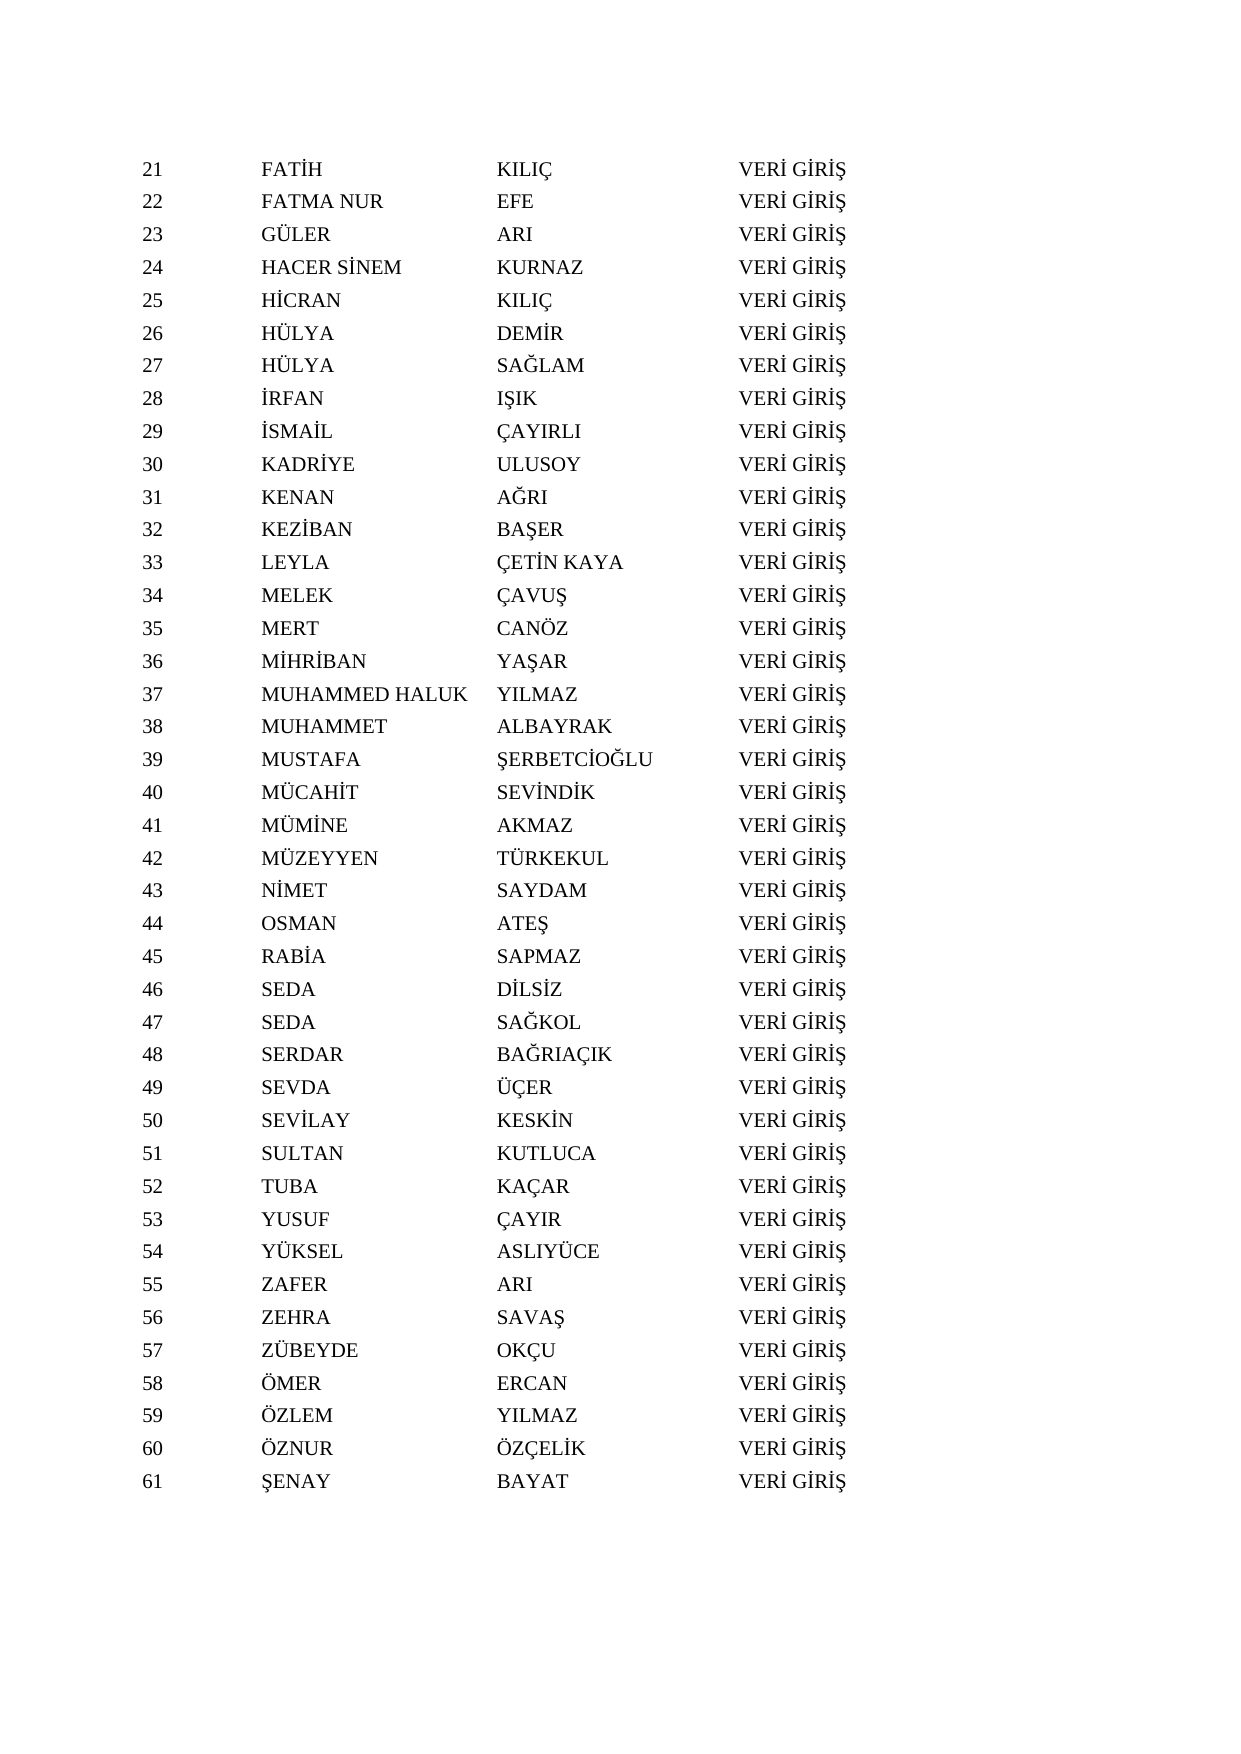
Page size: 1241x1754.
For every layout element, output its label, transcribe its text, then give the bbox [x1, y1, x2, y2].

table_cell ZÜBEYDE [254, 1329, 489, 1362]
table_cell ZEHRA [254, 1296, 489, 1329]
table_cell VERİ GİRİŞ [668, 935, 917, 968]
table_cell 26 [135, 312, 254, 344]
table_cell SEVİLAY [254, 1099, 489, 1132]
table_cell 31 [135, 476, 254, 509]
table_cell SERDAR [254, 1034, 489, 1066]
table_cell YUSUF [254, 1198, 489, 1231]
table_cell SEVDA [254, 1066, 489, 1099]
table_cell DEMİR [489, 312, 667, 344]
table_cell VERİ GİRİŞ [668, 246, 917, 279]
table_cell VERİ GİRİŞ [668, 1460, 917, 1493]
table_cell 51 [135, 1132, 254, 1165]
table_cell EFE [489, 181, 667, 213]
table_cell ULUSOY [489, 443, 667, 476]
table_cell VERİ GİRİŞ [668, 1329, 917, 1362]
table_cell KUTLUCA [489, 1132, 667, 1165]
table_cell SAĞKOL [489, 1001, 667, 1034]
table_cell ÖMER [254, 1362, 489, 1394]
table_cell HACER SİNEM [254, 246, 489, 279]
table_cell 23 [135, 213, 254, 246]
table_cell ARI [489, 213, 667, 246]
table_cell VERİ GİRİŞ [668, 1066, 917, 1099]
table_cell 48 [135, 1034, 254, 1066]
table_cell VERİ GİRİŞ [668, 837, 917, 869]
table_cell SEVİNDİK [489, 771, 667, 804]
table_cell 53 [135, 1198, 254, 1231]
table_cell IŞIK [489, 378, 667, 410]
table_cell AĞRI [489, 476, 667, 509]
table_cell KILIÇ [489, 148, 667, 181]
table_cell VERİ GİRİŞ [668, 1099, 917, 1132]
table_cell FATMA NUR [254, 181, 489, 213]
table_cell VERİ GİRİŞ [668, 476, 917, 509]
table_cell KADRİYE [254, 443, 489, 476]
table_cell DİLSİZ [489, 968, 667, 1001]
table_cell YILMAZ [489, 673, 667, 706]
table_cell AKMAZ [489, 804, 667, 837]
table_cell VERİ GİRİŞ [668, 378, 917, 410]
table_cell 49 [135, 1066, 254, 1099]
table_cell VERİ GİRİŞ [668, 640, 917, 673]
table_cell HÜLYA [254, 312, 489, 344]
table_cell ATEŞ [489, 903, 667, 935]
table_cell 58 [135, 1362, 254, 1394]
table_cell NİMET [254, 870, 489, 902]
table_cell 33 [135, 541, 254, 574]
table_cell MELEK [254, 574, 489, 607]
table_cell ÖZNUR [254, 1428, 489, 1460]
table_cell VERİ GİRİŞ [668, 541, 917, 574]
table_cell 37 [135, 673, 254, 706]
table_cell VERİ GİRİŞ [668, 968, 917, 1001]
table_cell MUHAMMET [254, 706, 489, 738]
table_cell ŞERBETCİOĞLU [489, 738, 667, 771]
table_cell ÇAYIR [489, 1198, 667, 1231]
table_cell ÖZÇELİK [489, 1428, 667, 1460]
table_cell İSMAİL [254, 410, 489, 443]
table_cell ERCAN [489, 1362, 667, 1394]
table_cell SEDA [254, 968, 489, 1001]
table_cell MÜZEYYEN [254, 837, 489, 869]
table_cell SAĞLAM [489, 345, 667, 377]
table_cell ÜÇER [489, 1066, 667, 1099]
table_cell YAŞAR [489, 640, 667, 673]
table_cell 22 [135, 181, 254, 213]
table_cell BAŞER [489, 509, 667, 541]
table_cell VERİ GİRİŞ [668, 1001, 917, 1034]
table_cell VERİ GİRİŞ [668, 1132, 917, 1165]
table_cell ÇAYIRLI [489, 410, 667, 443]
table_cell YÜKSEL [254, 1231, 489, 1263]
table_cell 43 [135, 870, 254, 902]
table_cell VERİ GİRİŞ [668, 509, 917, 541]
table_cell SAPMAZ [489, 935, 667, 968]
table_cell VERİ GİRİŞ [668, 673, 917, 706]
table_cell ÖZLEM [254, 1395, 489, 1427]
table_cell LEYLA [254, 541, 489, 574]
table_cell 24 [135, 246, 254, 279]
table_cell VERİ GİRİŞ [668, 312, 917, 344]
table_cell ŞENAY [254, 1460, 489, 1493]
table_cell FATİH [254, 148, 489, 181]
table_cell VERİ GİRİŞ [668, 1263, 917, 1296]
table_cell 41 [135, 804, 254, 837]
table_cell İRFAN [254, 378, 489, 410]
table_cell 40 [135, 771, 254, 804]
table_cell SULTAN [254, 1132, 489, 1165]
table_cell 57 [135, 1329, 254, 1362]
table_cell MİHRİBAN [254, 640, 489, 673]
table_cell MUSTAFA [254, 738, 489, 771]
table_cell KENAN [254, 476, 489, 509]
table_cell 34 [135, 574, 254, 607]
table_cell 39 [135, 738, 254, 771]
table_cell BAYAT [489, 1460, 667, 1493]
table_cell VERİ GİRİŞ [668, 443, 917, 476]
table_cell 52 [135, 1165, 254, 1198]
table_cell BAĞRIAÇIK [489, 1034, 667, 1066]
table_cell KESKİN [489, 1099, 667, 1132]
table_cell VERİ GİRİŞ [668, 1362, 917, 1394]
table_cell 36 [135, 640, 254, 673]
table_cell VERİ GİRİŞ [668, 738, 917, 771]
table_cell MUHAMMED HALUK [254, 673, 489, 706]
table_cell VERİ GİRİŞ [668, 279, 917, 312]
table_cell KAÇAR [489, 1165, 667, 1198]
table_cell SAVAŞ [489, 1296, 667, 1329]
table_cell VERİ GİRİŞ [668, 1165, 917, 1198]
table_cell OSMAN [254, 903, 489, 935]
table_cell VERİ GİRİŞ [668, 1231, 917, 1263]
table_cell KURNAZ [489, 246, 667, 279]
table_cell SEDA [254, 1001, 489, 1034]
table_cell ARI [489, 1263, 667, 1296]
table_cell VERİ GİRİŞ [668, 607, 917, 640]
table_cell 56 [135, 1296, 254, 1329]
table_cell 46 [135, 968, 254, 1001]
table_cell 30 [135, 443, 254, 476]
table_cell HİCRAN [254, 279, 489, 312]
table_cell 54 [135, 1231, 254, 1263]
table_cell SAYDAM [489, 870, 667, 902]
table_cell 21 [135, 148, 254, 181]
table_cell 61 [135, 1460, 254, 1493]
table_cell HÜLYA [254, 345, 489, 377]
table_cell ÇAVUŞ [489, 574, 667, 607]
table_cell 44 [135, 903, 254, 935]
table_cell CANÖZ [489, 607, 667, 640]
table_cell 47 [135, 1001, 254, 1034]
table_cell ÇETİN KAYA [489, 541, 667, 574]
table_cell TUBA [254, 1165, 489, 1198]
table_cell 35 [135, 607, 254, 640]
table_cell 59 [135, 1395, 254, 1427]
table_cell VERİ GİRİŞ [668, 1198, 917, 1231]
table_cell 60 [135, 1428, 254, 1460]
table_cell RABİA [254, 935, 489, 968]
table_cell VERİ GİRİŞ [668, 148, 917, 181]
table_cell OKÇU [489, 1329, 667, 1362]
table_cell MERT [254, 607, 489, 640]
table_cell 32 [135, 509, 254, 541]
table_cell GÜLER [254, 213, 489, 246]
table_cell YILMAZ [489, 1395, 667, 1427]
table_cell VERİ GİRİŞ [668, 771, 917, 804]
table_cell 38 [135, 706, 254, 738]
table_cell VERİ GİRİŞ [668, 706, 917, 738]
table_cell 50 [135, 1099, 254, 1132]
table_cell ZAFER [254, 1263, 489, 1296]
table_cell VERİ GİRİŞ [668, 213, 917, 246]
table_cell VERİ GİRİŞ [668, 804, 917, 837]
table_cell VERİ GİRİŞ [668, 903, 917, 935]
table_cell VERİ GİRİŞ [668, 574, 917, 607]
table_cell 45 [135, 935, 254, 968]
table_cell VERİ GİRİŞ [668, 345, 917, 377]
table_cell VERİ GİRİŞ [668, 1395, 917, 1427]
table_cell 27 [135, 345, 254, 377]
table_cell VERİ GİRİŞ [668, 181, 917, 213]
table_cell 55 [135, 1263, 254, 1296]
table_cell ASLIYÜCE [489, 1231, 667, 1263]
table_cell 29 [135, 410, 254, 443]
table_cell 25 [135, 279, 254, 312]
table_cell 28 [135, 378, 254, 410]
table_cell MÜMİNE [254, 804, 489, 837]
table_cell KEZİBAN [254, 509, 489, 541]
table_cell KILIÇ [489, 279, 667, 312]
table_cell VERİ GİRİŞ [668, 870, 917, 902]
table_cell VERİ GİRİŞ [668, 410, 917, 443]
table_cell MÜCAHİT [254, 771, 489, 804]
table_cell 42 [135, 837, 254, 869]
table_cell TÜRKEKUL [489, 837, 667, 869]
table_cell ALBAYRAK [489, 706, 667, 738]
table_cell VERİ GİRİŞ [668, 1296, 917, 1329]
table_cell VERİ GİRİŞ [668, 1428, 917, 1460]
table_cell VERİ GİRİŞ [668, 1034, 917, 1066]
